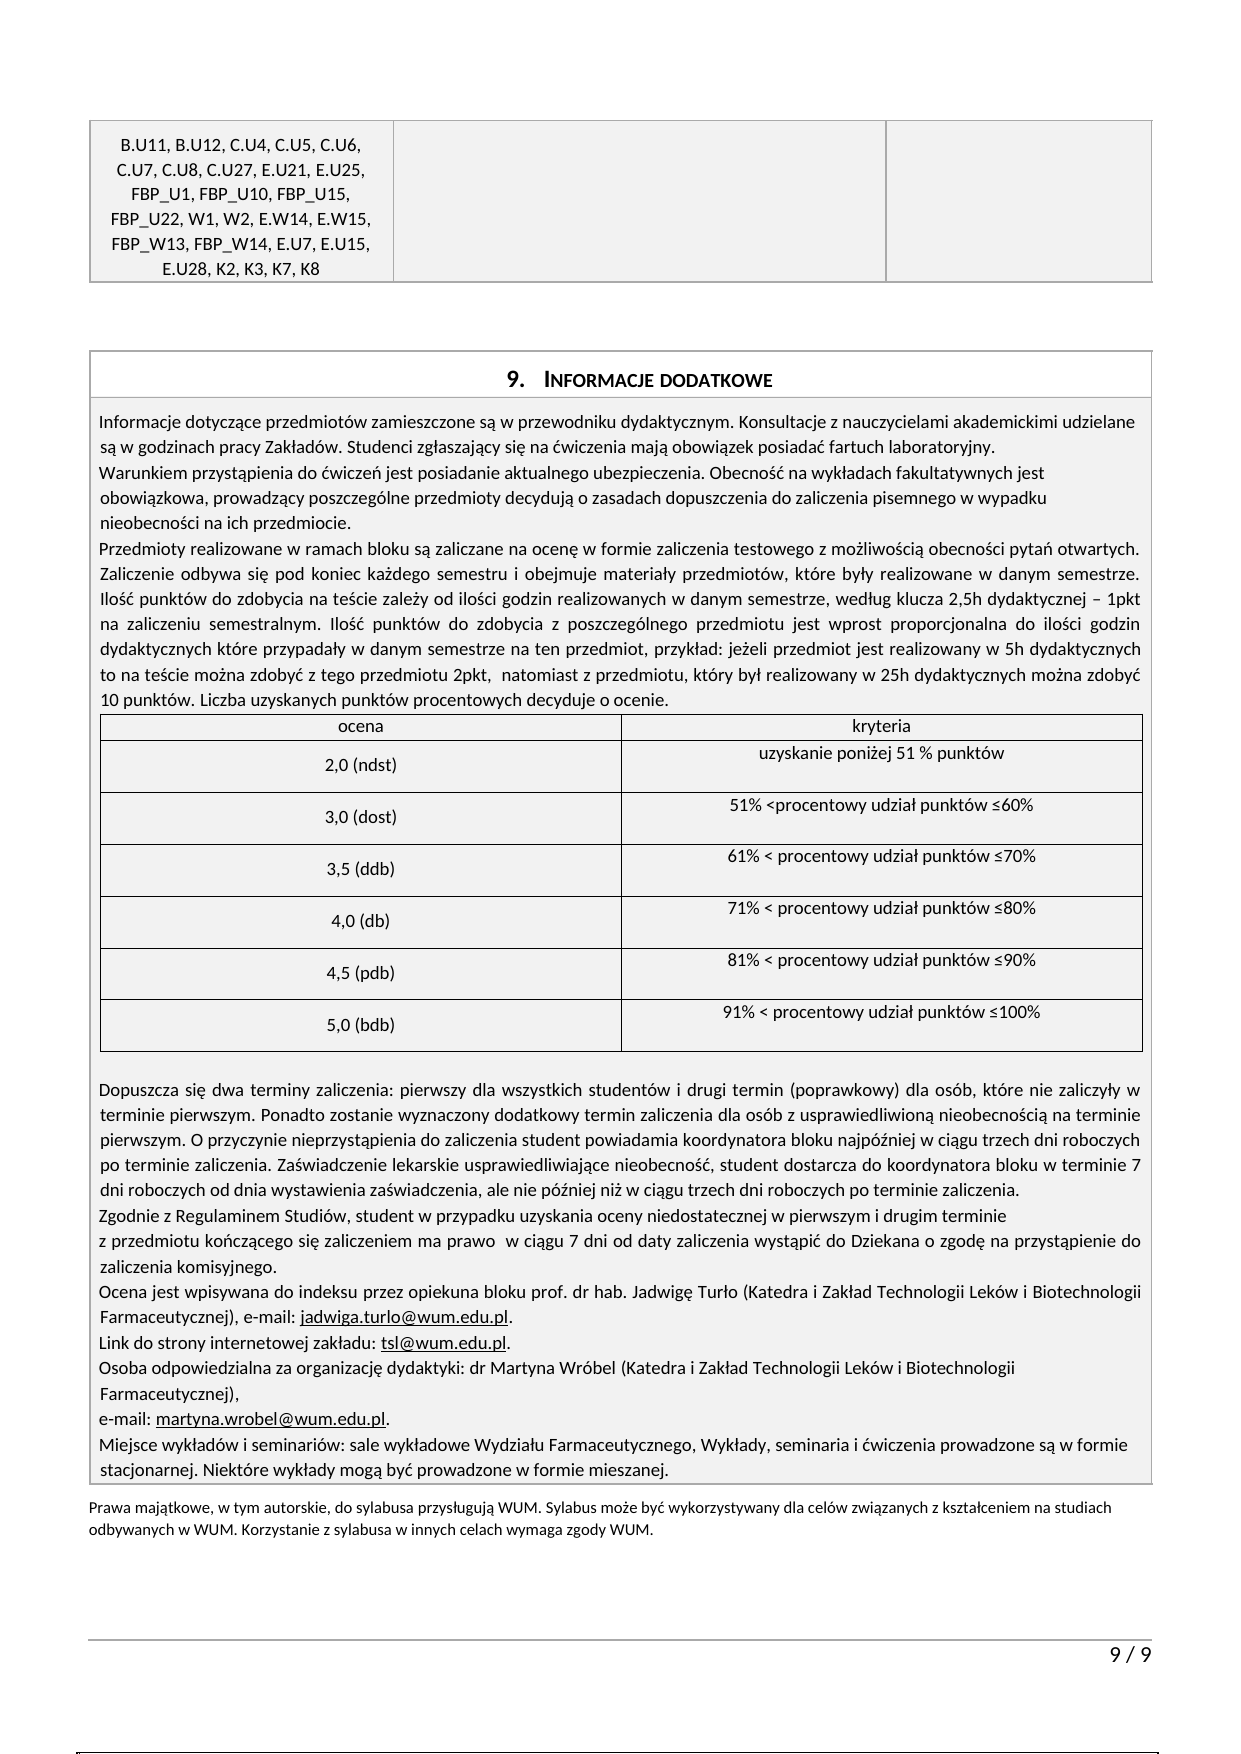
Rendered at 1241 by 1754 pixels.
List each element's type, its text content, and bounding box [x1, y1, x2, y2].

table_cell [887, 121, 1151, 281]
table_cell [91, 121, 393, 281]
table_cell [394, 121, 885, 281]
table_cell Informacje dotyczące przedmiotów zamieszczone są w przewodniku dydaktycznym. Konsultacje z nauczycielami akademickimi udzielane są w godzinach pracy Zakładów. Studenci zgłaszający się na ćwiczenia mają obowiązek posiadać fartuch laboratoryjny. Warunkiem przystąpienia do ćwiczeń jest posiadanie aktualnego ubezpieczenia. Obecność na wykładach fakultatywnych jest obowiązkowa, prowadzący poszczególne przedmioty decydują o zasadach dopuszczenia do zaliczenia pisemnego w wypadku nieobecności na ich przedmiocie. Przedmioty realizowane w ramach bloku są zaliczane na ocenę w formie zaliczenia testowego z możliwością obecności pytań otwartych. Zaliczenie odbywa się pod koniec każdego semestru i obejmuje materiały przedmiotów, które były realizowane w danym semestrze. Ilość punktów do zdobycia na teście zależy od ilości godzin realizowanych w danym semestrze, według klucza 2,5h dydaktycznej – 1pkt na zaliczeniu semestralnym. Ilość punktów do zdobycia z poszczególnego przedmiotu jest wprost proporcjonalna do ilości godzin dydaktycznych które przypadały w danym semestrze na ten przedmiot, przykład: jeżeli przedmiot jest realizowany w 5h dydaktycznych to na teście można zdobyć z tego przedmiotu 2pkt, natomiast z przedmiotu, który był realizowany w 25h dydaktycznych można zdobyć 10 punktów. Liczba uzyskanych punktów procentowych decyduje o ocenie. Dopuszcza się dwa terminy zaliczenia: pierwszy dla wszystkich studentów i drugi termin (poprawkowy) dla osób, które nie zaliczyły w terminie pierwszym. Ponadto zostanie wyznaczony dodatkowy termin zaliczenia dla osób z usprawiedliwioną nieobecnością na terminie pierwszym. O przyczynie nieprzystąpienia do zaliczenia student powiadamia koordynatora bloku najpóźniej w ciągu trzech dni roboczych po terminie zaliczenia. Zaświadczenie lekarskie usprawiedliwiające nieobecność, student dostarcza do koordynatora bloku w terminie 7 dni roboczych od dnia wystawienia zaświadczenia, ale nie później niż w ciągu trzech dni roboczych po terminie zaliczenia. Zgodnie z Regulaminem Studiów, student w przypadku uzyskania oceny niedostatecznej w pierwszym i drugim terminie z przedmiotu kończącego się zaliczeniem ma prawo w ciągu 7 dni od daty zaliczenia wystąpić do Dziekana o zgodę na przystąpienie do zaliczenia komisyjnego. Ocena jest wpisywana do indeksu przez opiekuna bloku prof. dr hab. Jadwigę Turło (Katedra i Zakład Technologii Leków i Biotechnologii Farmaceutycznej), e-mail: jadwiga.turlo@wum.edu.pl. Link do strony internetowej zakładu: tsl@wum.edu.pl. Osoba odpowiedzialna za organizację dydaktyki: dr Martyna Wróbel (Katedra i Zakład Technologii Leków i Biotechnologii Farmaceutycznej), e-mail: martyna.wrobel@wum.edu.pl. Miejsce wykładów i seminariów: sale wykładowe Wydziału Farmaceutycznego, Wykłady, seminaria i ćwiczenia prowadzone są w formie stacjonarnej. Niektóre wykłady mogą być prowadzone w formie mieszanej. [91, 398, 1151, 1483]
text Prawa majątkowe, w tym autorskie, do sylabusa przysługują WUM. Sylabus może być wykorzystywany dla celów związanych z kształceniem na studiach odbywanych w WUM. Korzystanie z sylabusa w innych celach wymaga zgody WUM. [88, 1497, 1149, 1539]
table_header Informacje dodatkowe [91, 352, 1151, 396]
